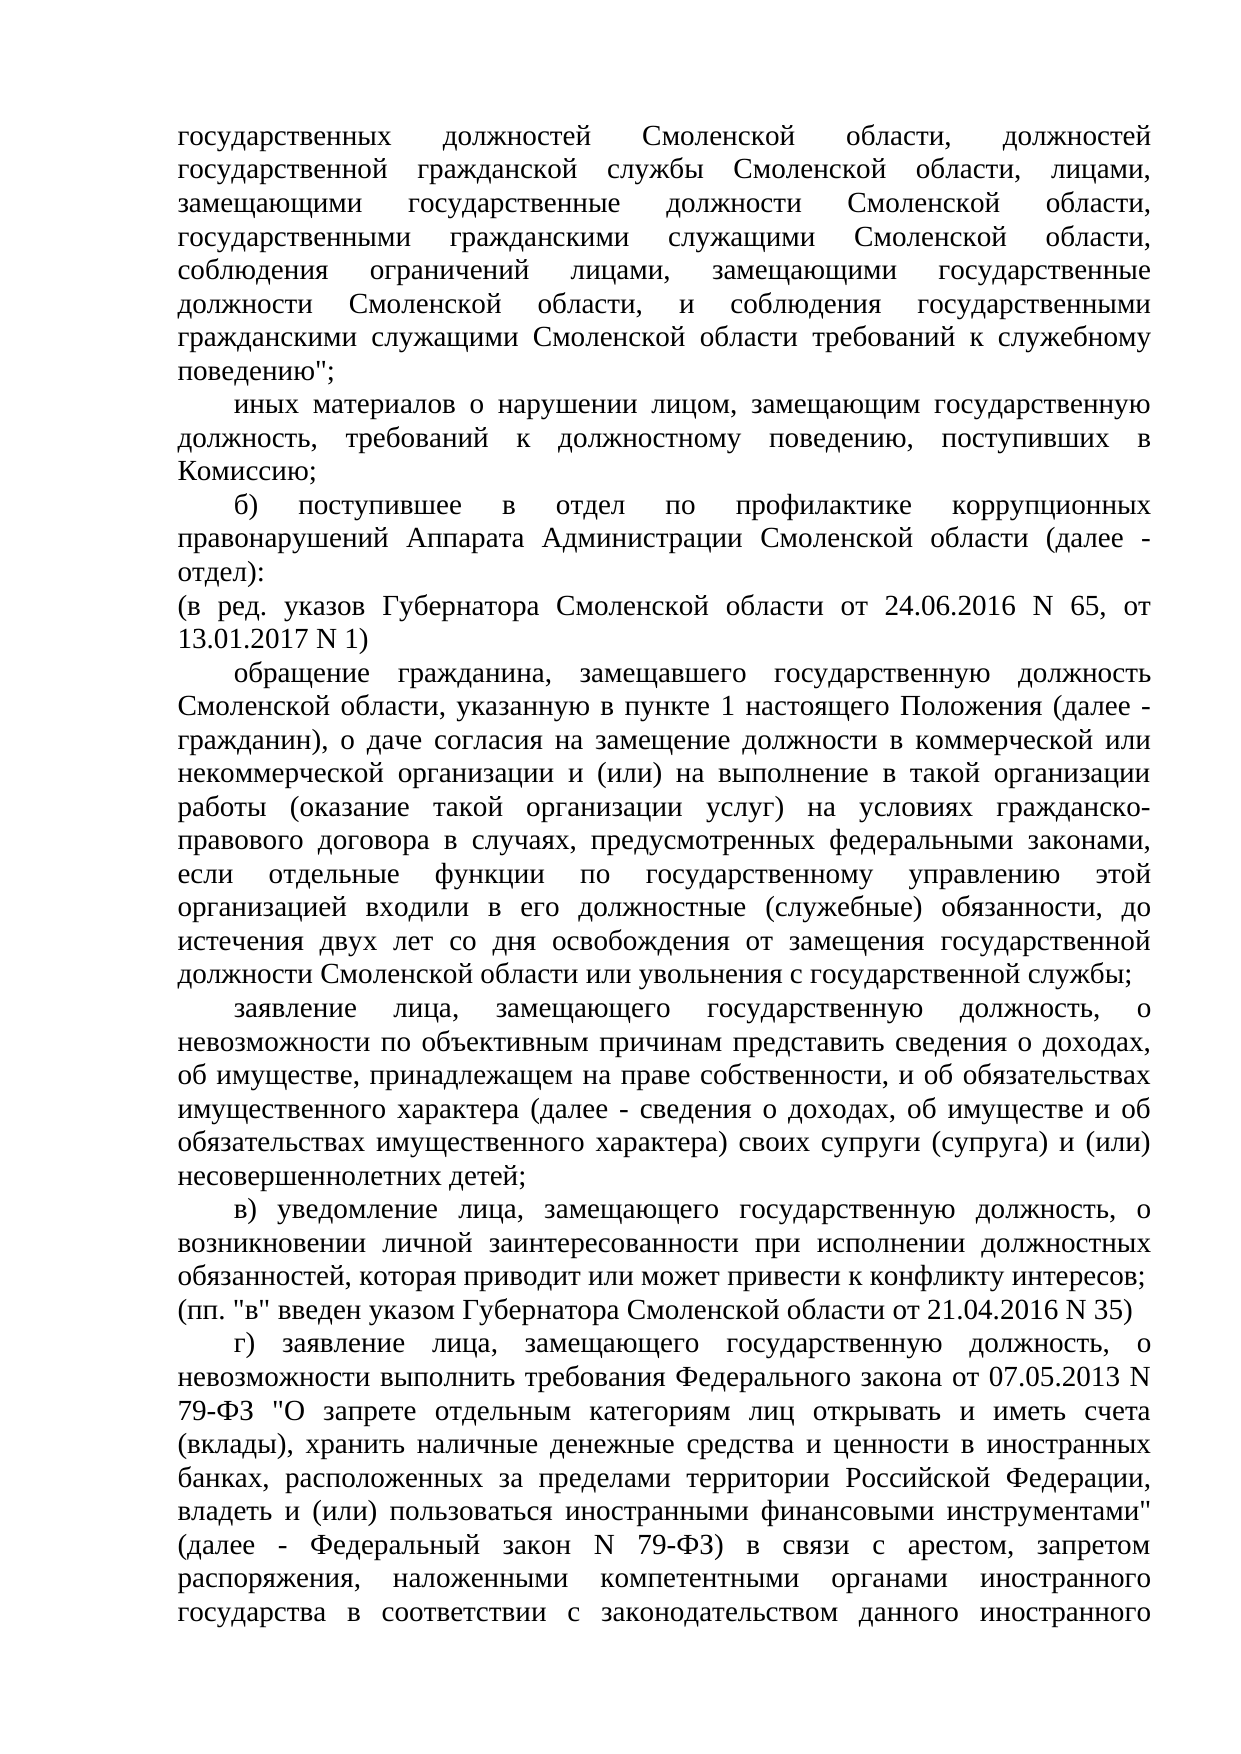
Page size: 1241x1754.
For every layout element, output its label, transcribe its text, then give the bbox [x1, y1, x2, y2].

text б) поступившее в отдел по профилактике коррупционных правонарушений Аппарата Администрации Смоленской области (далее - отдел): [177, 487, 1152, 588]
text (пп. "в" введен указом Губернатора Смоленской области от 21.04.2016 N 35) [177, 1292, 1152, 1326]
text (в ред. указов Губернатора Смоленской области от 24.06.2016 N 65, от 13.01.2017 N 1) [177, 588, 1152, 655]
text заявление лица, замещающего государственную должность, о невозможности по объективным причинам представить сведения о доходах, об имуществе, принадлежащем на праве собственности, и об обязательствах имущественного характера (далее - сведения о доходах, об имуществе и об обязательствах имущественного характера) своих супруги (супруга) и (или) несовершеннолетних детей; [177, 990, 1152, 1191]
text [177, 118, 1152, 386]
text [177, 1326, 1152, 1627]
text в) уведомление лица, замещающего государственную должность, о возникновении личной заинтересованности при исполнении должностных обязанностей, которая приводит или может привести к конфликту интересов; [177, 1191, 1152, 1292]
text иных материалов о нарушении лицом, замещающим государственную должность, требований к должностному поведению, поступивших в Комиссию; [177, 386, 1152, 487]
text обращение гражданина, замещавшего государственную должность Смоленской области, указанную в пункте 1 настоящего Положения (далее - гражданин), о даче согласия на замещение должности в коммерческой или некоммерческой организации и (или) на выполнение в такой организации работы (оказание такой организации услуг) на условиях гражданско-правового договора в случаях, предусмотренных федеральными законами, если отдельные функции по государственному управлению этой организацией входили в его должностные (служебные) обязанности, до истечения двух лет со дня освобождения от замещения государственной должности Смоленской области или увольнения с государственной службы; [177, 655, 1152, 990]
